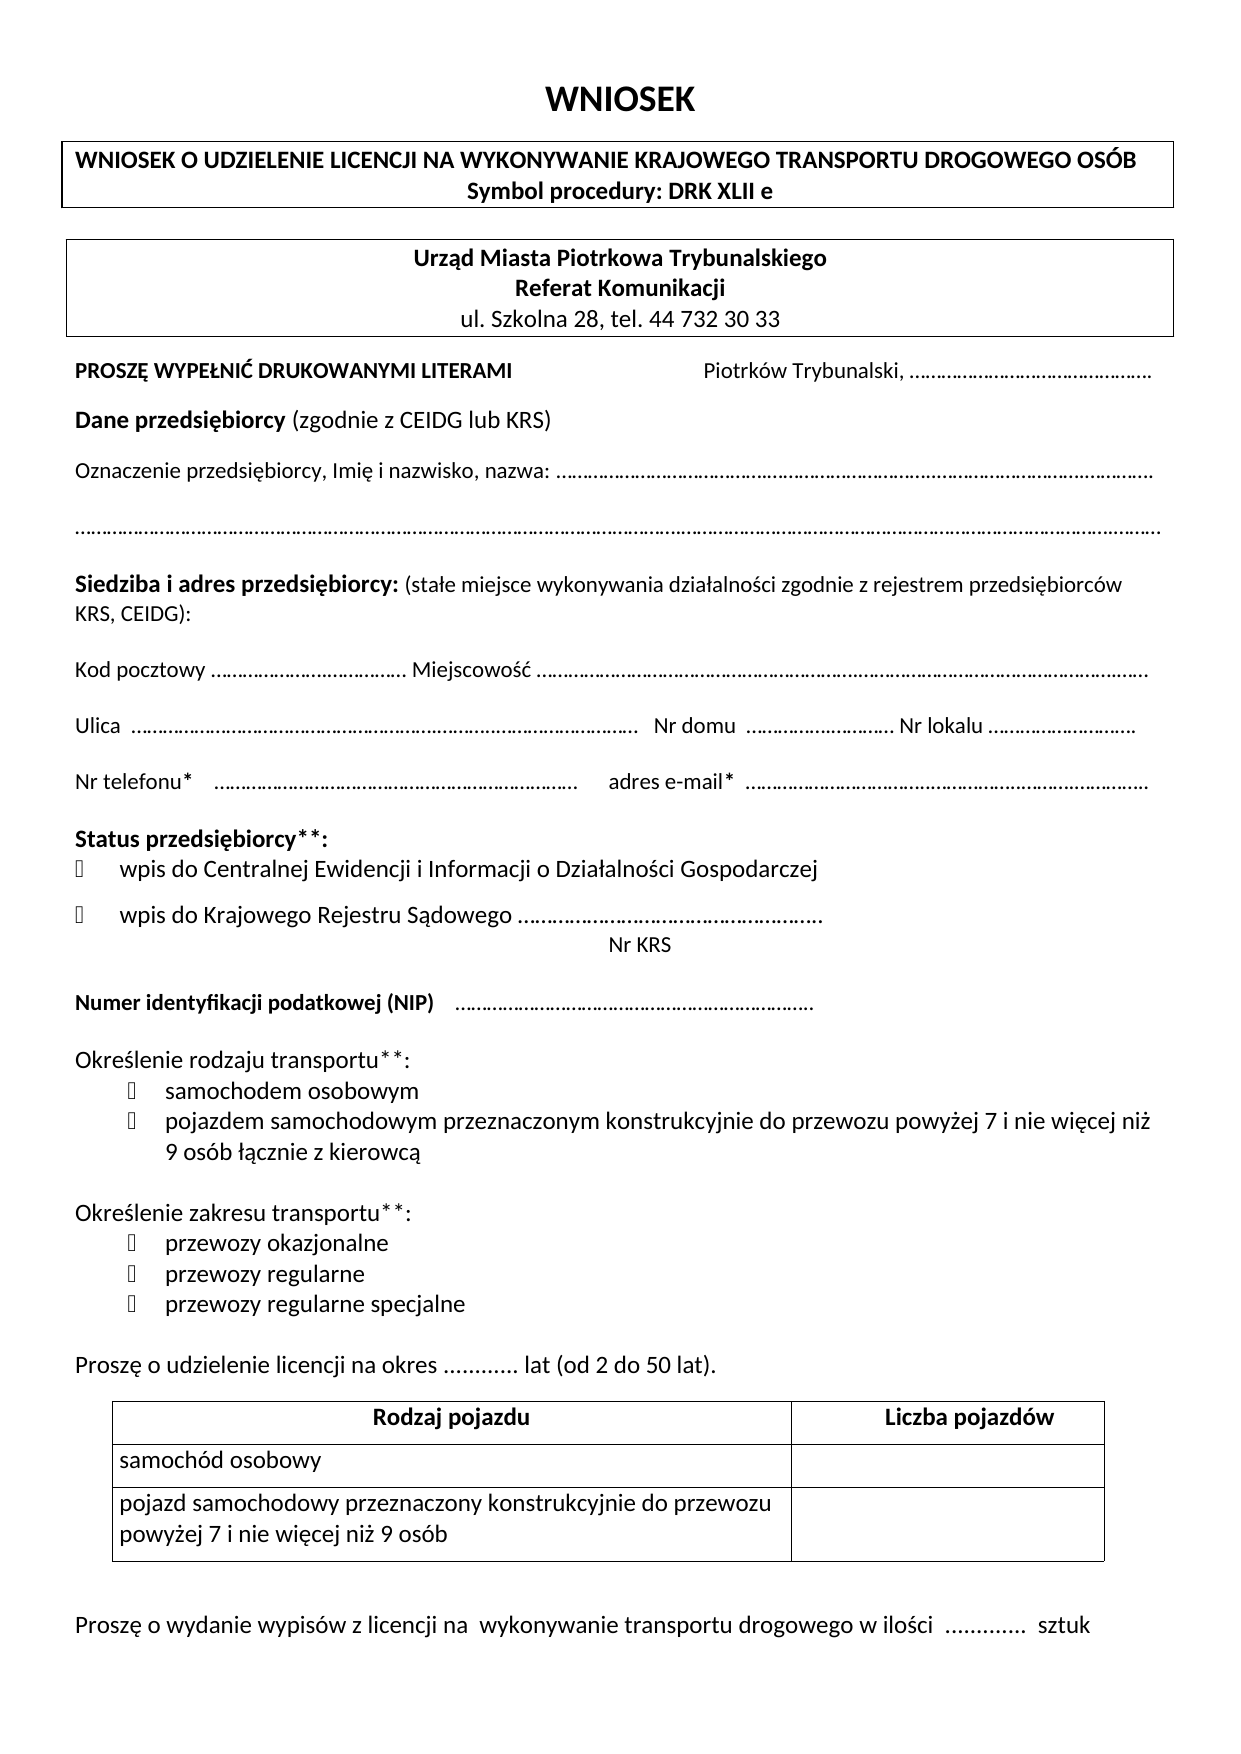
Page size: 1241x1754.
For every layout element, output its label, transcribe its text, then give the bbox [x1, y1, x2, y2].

list samochodem osobowym [127, 1075, 1165, 1106]
text Urząd Miasta Piotrkowa Trybunalskiego [67, 240, 1173, 273]
text Kod pocztowy ………………….…………… Miejscowość …………………………………………………….………………………………………….…… [75, 655, 1165, 683]
text Określenie rodzaju transportu**: [75, 1044, 1165, 1075]
text Oznaczenie przedsiębiorcy, Imię i nazwisko, nazwa: ………………………………….…………………………..……………………….…………. [75, 456, 1165, 484]
table_cell samochód osobowy [113, 1445, 791, 1487]
text Proszę o udzielenie licencji na okres ............ lat (od 2 do 50 lat). [75, 1350, 1165, 1380]
text Nr KRS [119, 930, 1165, 958]
list przewozy regularne [127, 1258, 1165, 1289]
text Proszę o wydanie wypisów z licencji na wykonywanie transportu drogowego w ilości ............. sztuk [75, 1609, 1165, 1639]
text Status przedsiębiorcy**: [75, 823, 1165, 854]
text WNIOSEK [75, 75, 1165, 121]
list przewozy okazjonalne [127, 1228, 1165, 1258]
text PROSZĘ WYPEŁNIĆ DRUKOWANYMI LITERAMI Piotrków Trybunalski, ………………………………………. [75, 356, 1165, 384]
table_cell [792, 1445, 1104, 1487]
text Referat Komunikacji [75, 273, 1165, 300]
text Nr telefonu* …………………………………………………………… adres e-mail* ……………………………..……………..……….………….. [75, 767, 1165, 795]
table_header Liczba pojazdów [792, 1402, 1104, 1444]
list wpis do Krajowego Rejestru Sądowego …………………………………………….. [75, 899, 1165, 930]
text WNIOSEK O UDZIELENIE LICENCJI NA WYKONYWANIE KRAJOWEGO TRANSPORTU DROGOWEGO OSÓB [63, 142, 1173, 172]
table_header Rodzaj pojazdu [113, 1402, 791, 1444]
text …………………………………………………………………………………………………….……………………………………………………………………….……… [75, 512, 1165, 540]
text Określenie zakresu transportu**: [75, 1197, 1165, 1228]
text Numer identyfikacji podatkowej (NIP) ………………………………………………………….. [75, 988, 1165, 1016]
table_cell [792, 1488, 1104, 1561]
text ul. Szkolna 28, tel. 44 732 30 33 [67, 300, 1173, 336]
list wpis do Centralnej Ewidencji i Informacji o Działalności Gospodarczej [75, 854, 1165, 884]
list pojazdem samochodowym przeznaczonym konstrukcyjnie do przewozu powyżej 7 i nie więcej niż 9 osób łącznie z kierowcą [127, 1106, 1165, 1167]
text Symbol procedury: DRK XLII e [63, 172, 1173, 207]
list przewozy regularne specjalne [127, 1289, 1165, 1319]
table_cell pojazd samochodowy przeznaczony konstrukcyjnie do przewozu powyżej 7 i nie więcej niż 9 osób [113, 1488, 791, 1561]
text Dane przedsiębiorcy (zgodnie z CEIDG lub KRS) [75, 405, 1165, 435]
text Siedziba i adres przedsiębiorcy: (stałe miejsce wykonywania działalności zgodnie z rejestrem przedsiębiorców KRS, CEIDG): [75, 568, 1165, 627]
text Ulica ………………………………………………….………..……………………… Nr domu …………….………… Nr lokalu ………………………. [75, 711, 1165, 739]
